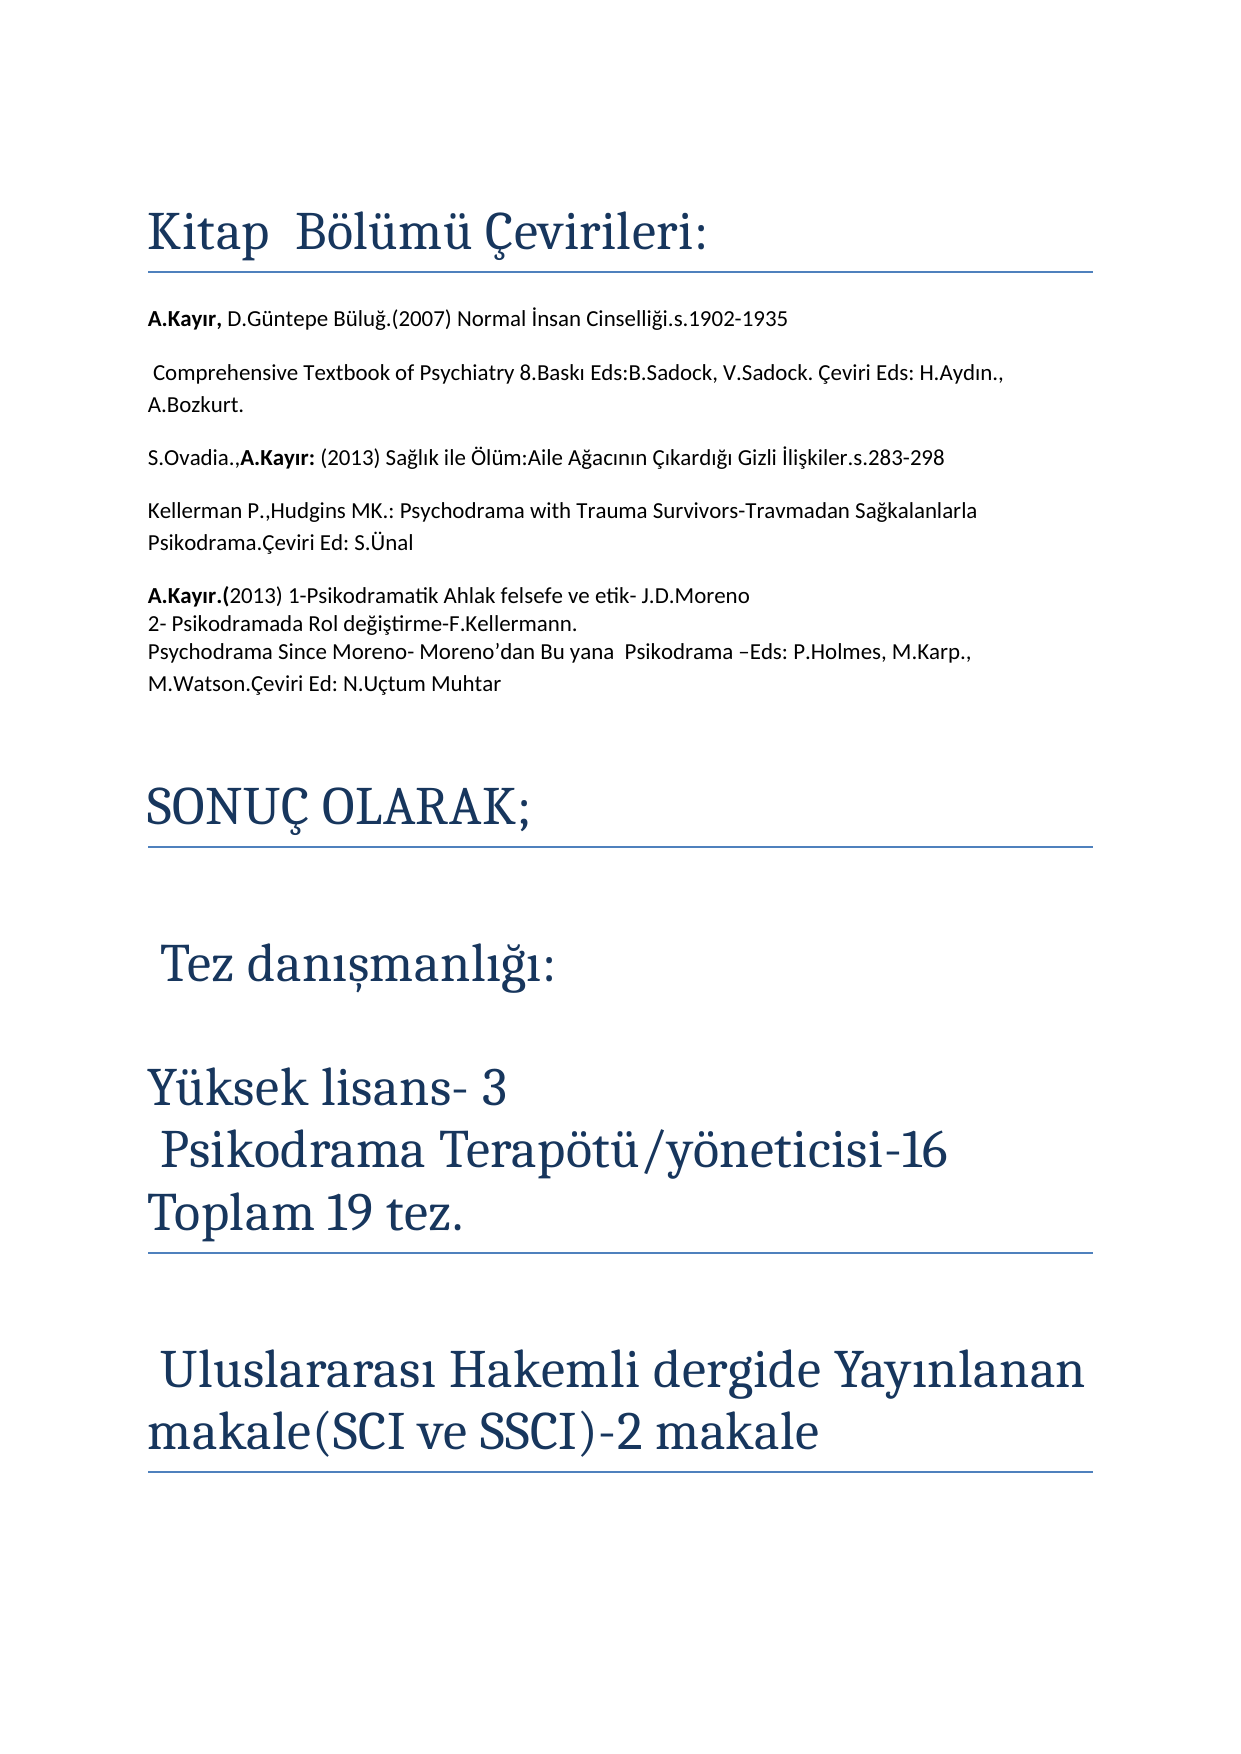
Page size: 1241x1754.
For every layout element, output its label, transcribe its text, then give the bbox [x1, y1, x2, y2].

text Psychodrama Since Moreno- Moreno’dan Bu yana Psikodrama –Eds: P.Holmes, M.Karp., M.Watson.Çeviri Ed: N.Uçtum Muhtar [148, 637, 1093, 697]
text S.Ovadia.,A.Kayır: (2013) Sağlık ile Ölüm:Aile Ağacının Çıkardığı Gizli İlişkiler.s.283-298 [148, 443, 1093, 471]
text 2- Psikodramada Rol değiştirme-F.Kellermann. [148, 609, 1093, 637]
title Tez danışmanlığı: [148, 932, 1093, 994]
title SONUÇ OLARAK; [148, 775, 1093, 846]
title Uluslararası Hakemli dergide Yayınlanan makale(SCI ve SSCI)-2 makale [148, 1338, 1093, 1471]
text Kellerman P.,Hudgins MK.: Psychodrama with Trauma Survivors-Travmadan Sağkalanlarla Psikodrama.Çeviri Ed: S.Ünal [148, 496, 1093, 556]
title Yüksek lisans- 3 [148, 1057, 1093, 1119]
text Comprehensive Textbook of Psychiatry 8.Baskı Eds:B.Sadock, V.Sadock. Çeviri Eds: H.Aydın., A.Bozkurt. [148, 358, 1093, 418]
text A.Kayır, D.Güntepe Büluğ.(2007) Normal İnsan Cinselliği.s.1902-1935 [148, 304, 1093, 333]
title Psikodrama Terapötü/yöneticisi-16 Toplam 19 tez. [148, 1119, 1093, 1252]
title Kitap Bölümü Çevirileri: [148, 201, 1093, 271]
text A.Kayır.(2013) 1-Psikodramatik Ahlak felsefe ve etik- J.D.Moreno [148, 581, 1093, 609]
